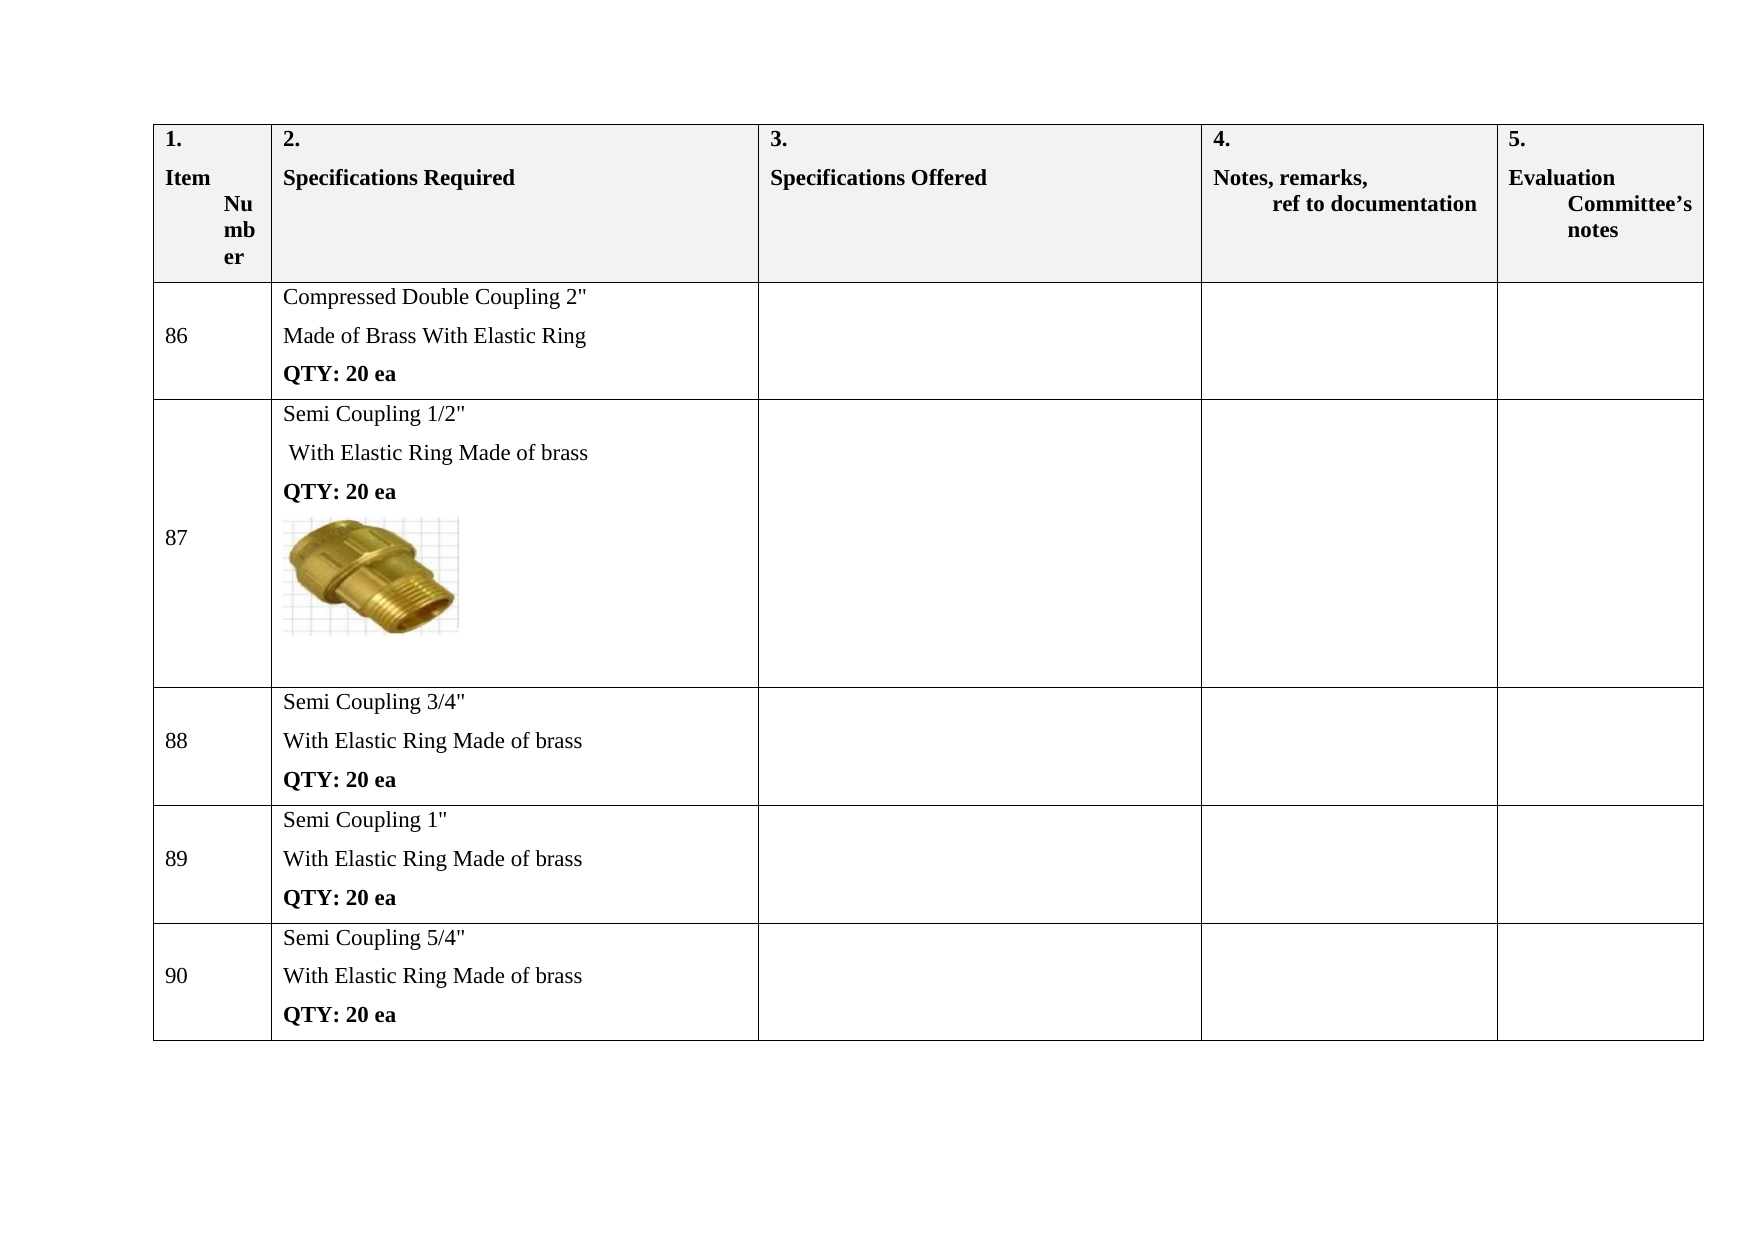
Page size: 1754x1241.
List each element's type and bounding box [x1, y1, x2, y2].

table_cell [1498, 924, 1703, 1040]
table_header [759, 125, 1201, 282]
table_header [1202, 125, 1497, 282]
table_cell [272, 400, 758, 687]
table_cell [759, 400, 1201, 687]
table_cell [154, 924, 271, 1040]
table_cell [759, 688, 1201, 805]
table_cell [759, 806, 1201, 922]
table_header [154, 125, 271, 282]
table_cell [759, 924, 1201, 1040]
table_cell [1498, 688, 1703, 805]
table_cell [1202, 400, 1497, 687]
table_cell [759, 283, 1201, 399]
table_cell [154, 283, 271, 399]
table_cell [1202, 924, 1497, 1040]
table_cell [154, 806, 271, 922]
picture [282, 517, 459, 636]
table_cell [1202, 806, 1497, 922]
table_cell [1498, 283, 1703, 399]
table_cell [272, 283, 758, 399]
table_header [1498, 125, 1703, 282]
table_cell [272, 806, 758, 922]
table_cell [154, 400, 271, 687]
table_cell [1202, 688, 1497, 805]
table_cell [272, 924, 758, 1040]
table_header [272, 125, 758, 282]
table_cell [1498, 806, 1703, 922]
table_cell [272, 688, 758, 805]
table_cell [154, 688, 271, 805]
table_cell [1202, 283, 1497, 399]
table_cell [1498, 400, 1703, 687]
